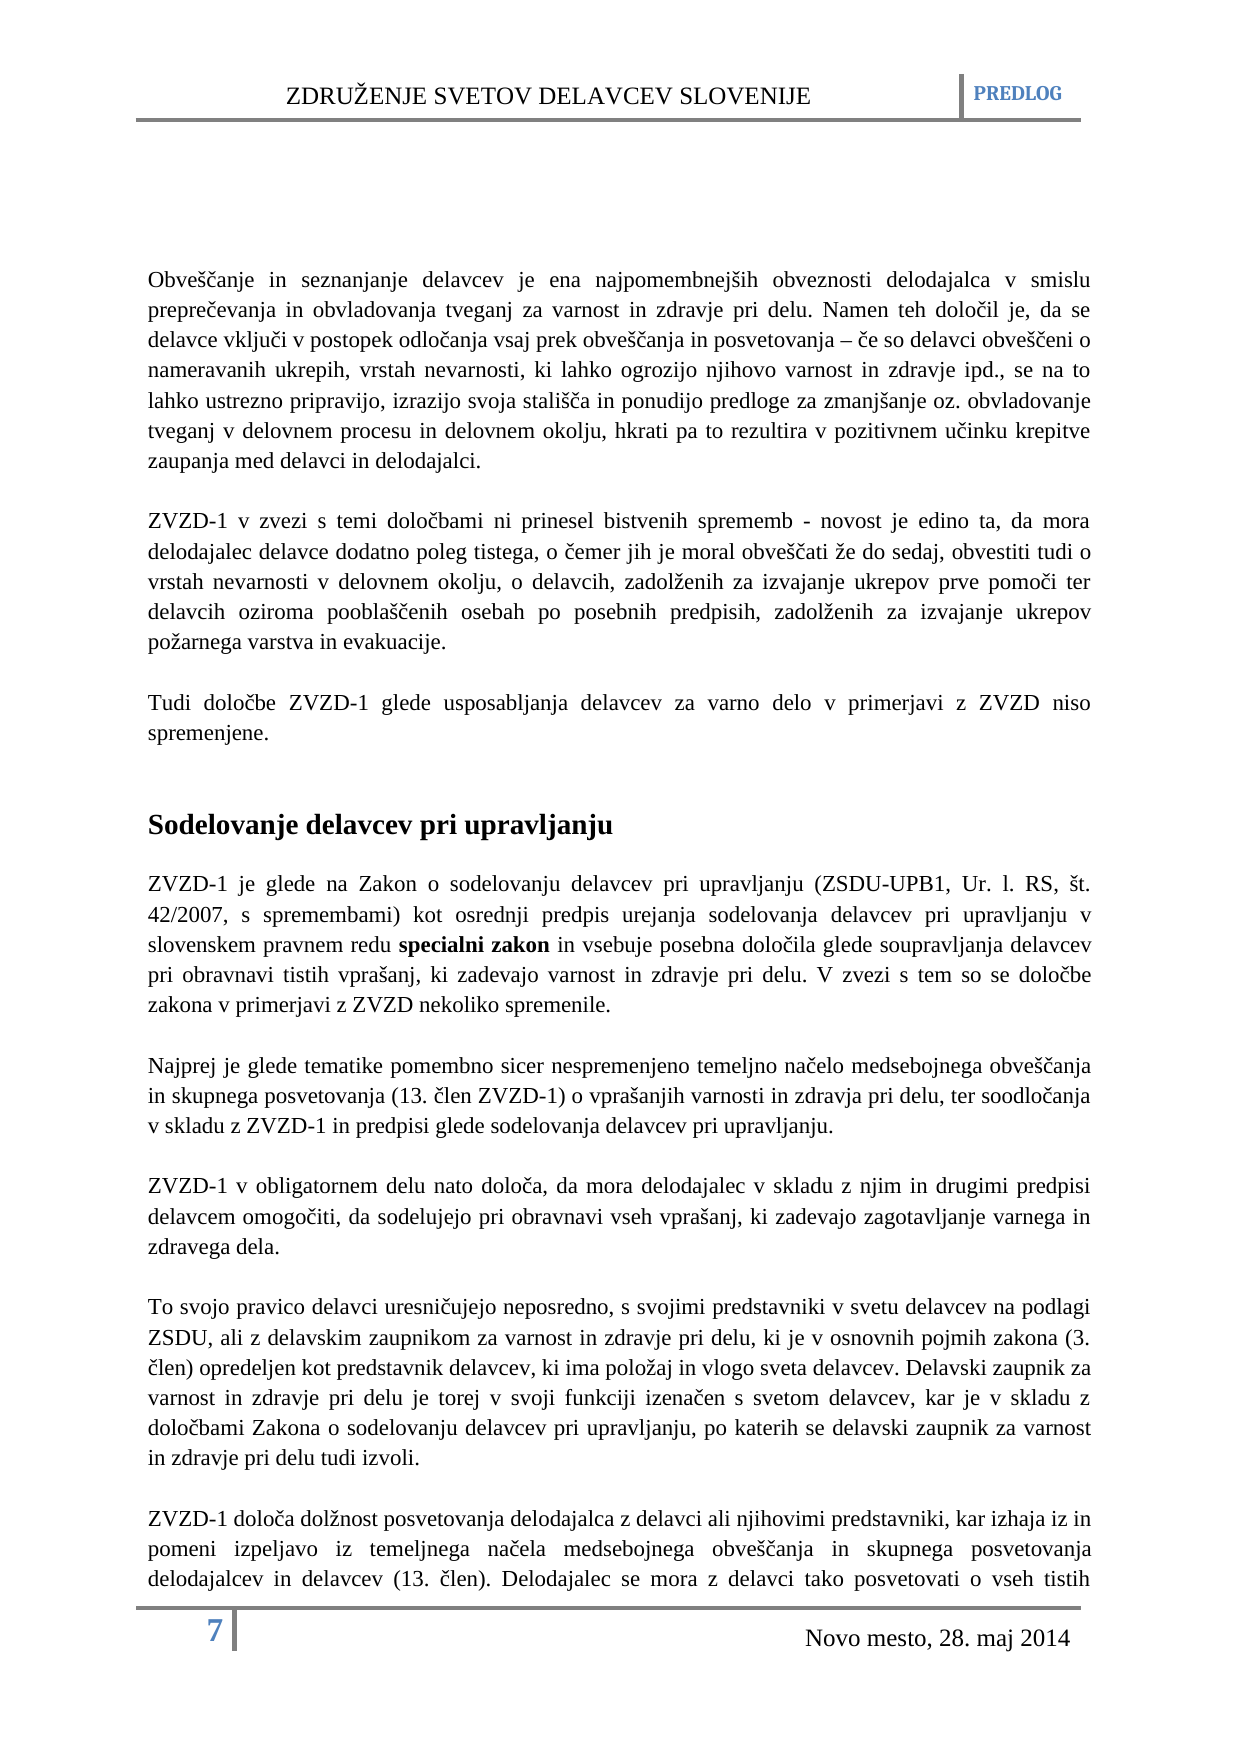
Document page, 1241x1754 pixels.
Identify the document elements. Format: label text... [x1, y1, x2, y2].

list Obveščanje in seznanjanje delavcev je ena najpomembnejših obveznosti delodajalca v smislu preprečevanja in obvladovanja tveganj za varnost in zdravje pri delu. Namen teh določil je, da se delavce vključi v postopek odločanja vsaj prek obveščanja in poovanja – če so delavci obveščeni o nameravanih ukrepih, vrstah nevarnosti, ki lahko ogrozijo njihovo varnost in zdravje ipd., se na to lahko ustrezno pripravijo, izrazijo svoja stališča in ponudijo predloge za zmanjšanje oz. obvladovanje tveganj v delovnem procesu in delovnem okolju, hkrati pa to rezultira v pozitivnem učinku krepitve zaupanja med delavci in delodajalci. [148, 266, 1093, 473]
list To svojo pravico delavci uresničujejo neposredno, s svojimi predstavniki v u delavcev na podlagi ZSDU, ali z delavskim zaupnikom za varnost in zdravje pri delu, ki je v osnovnih pojmih zakona (3. člen) opredeljen kot predstavnik delavcev, ki ima položaj in vlogo a delavcev. Delavski zaupnik za varnost in zdravje pri delu je torej v svoji funkciji izenačen s om delavcev, kar je v skladu z določbami Zakona o sodelovanju delavcev pri upravljanju, po katerih se delavski zaupnik za varnost in zdravje pri delu tudi izvoli. [148, 1293, 1093, 1471]
list Najprej je glede tematike pomembno sicer nespremenjeno temeljno načelo medsebojnega obveščanja in skupnega poovanja (13. člen ZVZD-1) o vprašanjih varnosti in zdravja pri delu, ter soodločanja v skladu z ZVZD- predpisi glede sodelovanja delavcev pri upravljanju. [148, 1052, 1093, 1138]
list ZVZD-1 je glede na Zakon o sodelovanju delavcev pri upravljanju (ZSDU-UPB1, Ur. l. RS, št. 42/2007, s spremembami) kot osrednji predpis urejanja sodelovanja delavcev pri upravljanju v slovenskem pravnem redu specialni zakon in vsebuje posebna določila glede soupravljanja delavcev pri obravnavi tistih vprašanj, ki zadevajo varnost in zdravje pri delu. V zvezi s tem so se določbe zakona v primerjavi z ZVZD nekoliko spremenile. [148, 871, 1093, 1018]
list Tudi določbe ZVZD-1 glede usposabljanja delavcev za varno delo v primerjavi z ZVZD niso spremenjene. [148, 689, 1093, 745]
list Sodelovanje delavcev pri upravljanju [148, 807, 1093, 840]
list ZVZD-1 v zvezi s temi določbami ni prinesel bistvenih sprememb - novost je edino ta, da mora delodajalec delavce dodatno poleg tistega, o čemer jih je moral obveščati že do sedaj, obvestiti tudi o vrstah nevarnosti v delovnem okolju, o delavcih, zadolženih za izvajanje ukrepov prve pomoči ter delavcih oziroma pooblaščenih osebah po posebnih predpisih, zadolženih za izvajanje ukrepov požarnega varstva in evakuacije. [148, 508, 1093, 655]
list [148, 1505, 1093, 1592]
list ZVZD-1 v obligatornem delu nato določa, da mora delodajalec v skladu z njim in drugimi predpisi delavcem omogočiti, da sodelujejo pri obravnavi vseh vprašanj, ki zadevajo zagotavljanje varnega in zdravega dela. [148, 1173, 1093, 1259]
